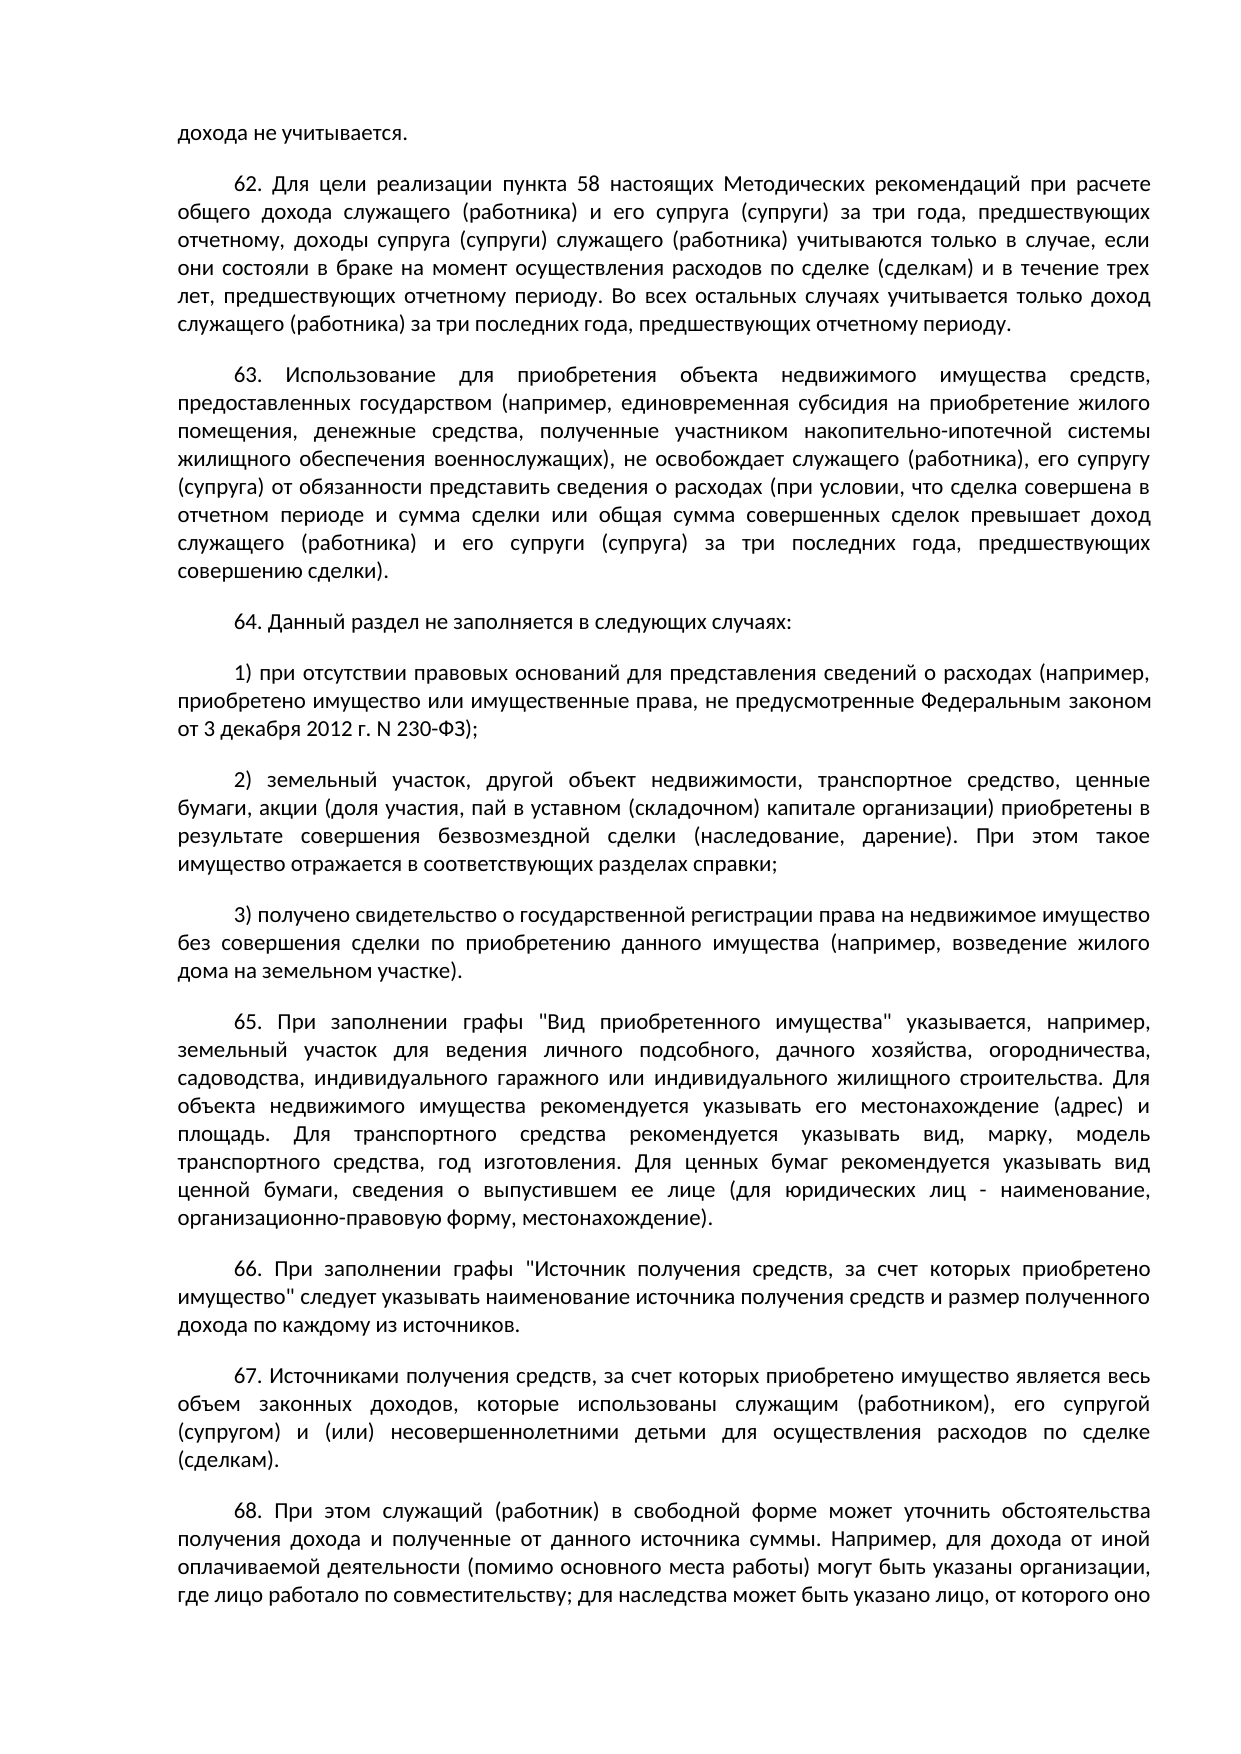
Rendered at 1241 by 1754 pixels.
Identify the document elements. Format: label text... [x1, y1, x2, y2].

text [177, 118, 1152, 146]
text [177, 1496, 1152, 1608]
text 65. При заполнении графы "Вид приобретенного имущества" указывается, например, земельный участок для ведения личного подсобного, дачного хозяйства, огородничества, садоводства, индивидуального гаражного или индивидуального жилищного строительства. Для объекта недвижимого имущества рекомендуется указывать его местонахождение (адрес) и площадь. Для транспортного средства рекомендуется указывать вид, марку, модель транспортного средства, год изготовления. Для ценных бумаг рекомендуется указывать вид ценной бумаги, сведения о выпустившем ее лице (для юридических лиц - наименование, организационно-правовую форму, местонахождение). [177, 1007, 1152, 1231]
text 3) получено свидетельство о государственной регистрации права на недвижимое имущество без совершения сделки по приобретению данного имущества (например, возведение жилого дома на земельном участке). [177, 900, 1152, 984]
text 62. Для цели реализации пункта 58 настоящих Методических рекомендаций при расчете общего дохода служащего (работника) и его супруга (супруги) за три года, предшествующих отчетному, доходы супруга (супруги) служащего (работника) учитываются только в случае, если они состояли в браке на момент осуществления расходов по сделке (сделкам) и в течение трех лет, предшествующих отчетному периоду. Во всех остальных случаях учитывается только доход служащего (работника) за три последних года, предшествующих отчетному периоду. [177, 169, 1152, 337]
text 66. При заполнении графы "Источник получения средств, за счет которых приобретено имущество" следует указывать наименование источника получения средств и размер полученного дохода по каждому из источников. [177, 1254, 1152, 1338]
text 67. Источниками получения средств, за счет которых приобретено имущество является весь объем законных доходов, которые использованы служащим (работником), его супругой (супругом) и (или) несовершеннолетними детьми для осуществления расходов по сделке (сделкам). [177, 1361, 1152, 1473]
text 1) при отсутствии правовых оснований для представления сведений о расходах (например, приобретено имущество или имущественные права, не предусмотренные Федеральным законом от 3 декабря 2012 г. N 230-ФЗ); [177, 658, 1152, 742]
text 63. Использование для приобретения объекта недвижимого имущества средств, предоставленных государством (например, единовременная субсидия на приобретение жилого помещения, денежные средства, полученные участником накопительно-ипотечной системы жилищного обеспечения военнослужащих), не освобождает служащего (работника), его супругу (супруга) от обязанности представить сведения о расходах (при условии, что сделка совершена в отчетном периоде и сумма сделки или общая сумма совершенных сделок превышает доход служащего (работника) и его супруги (супруга) за три последних года, предшествующих совершению сделки). [177, 360, 1152, 584]
text 64. Данный раздел не заполняется в следующих случаях: [177, 607, 1152, 635]
text 2) земельный участок, другой объект недвижимости, транспортное средство, ценные бумаги, акции (доля участия, пай в уставном (складочном) капитале организации) приобретены в результате совершения безвозмездной сделки (наследование, дарение). При этом такое имущество отражается в соответствующих разделах справки; [177, 765, 1152, 877]
